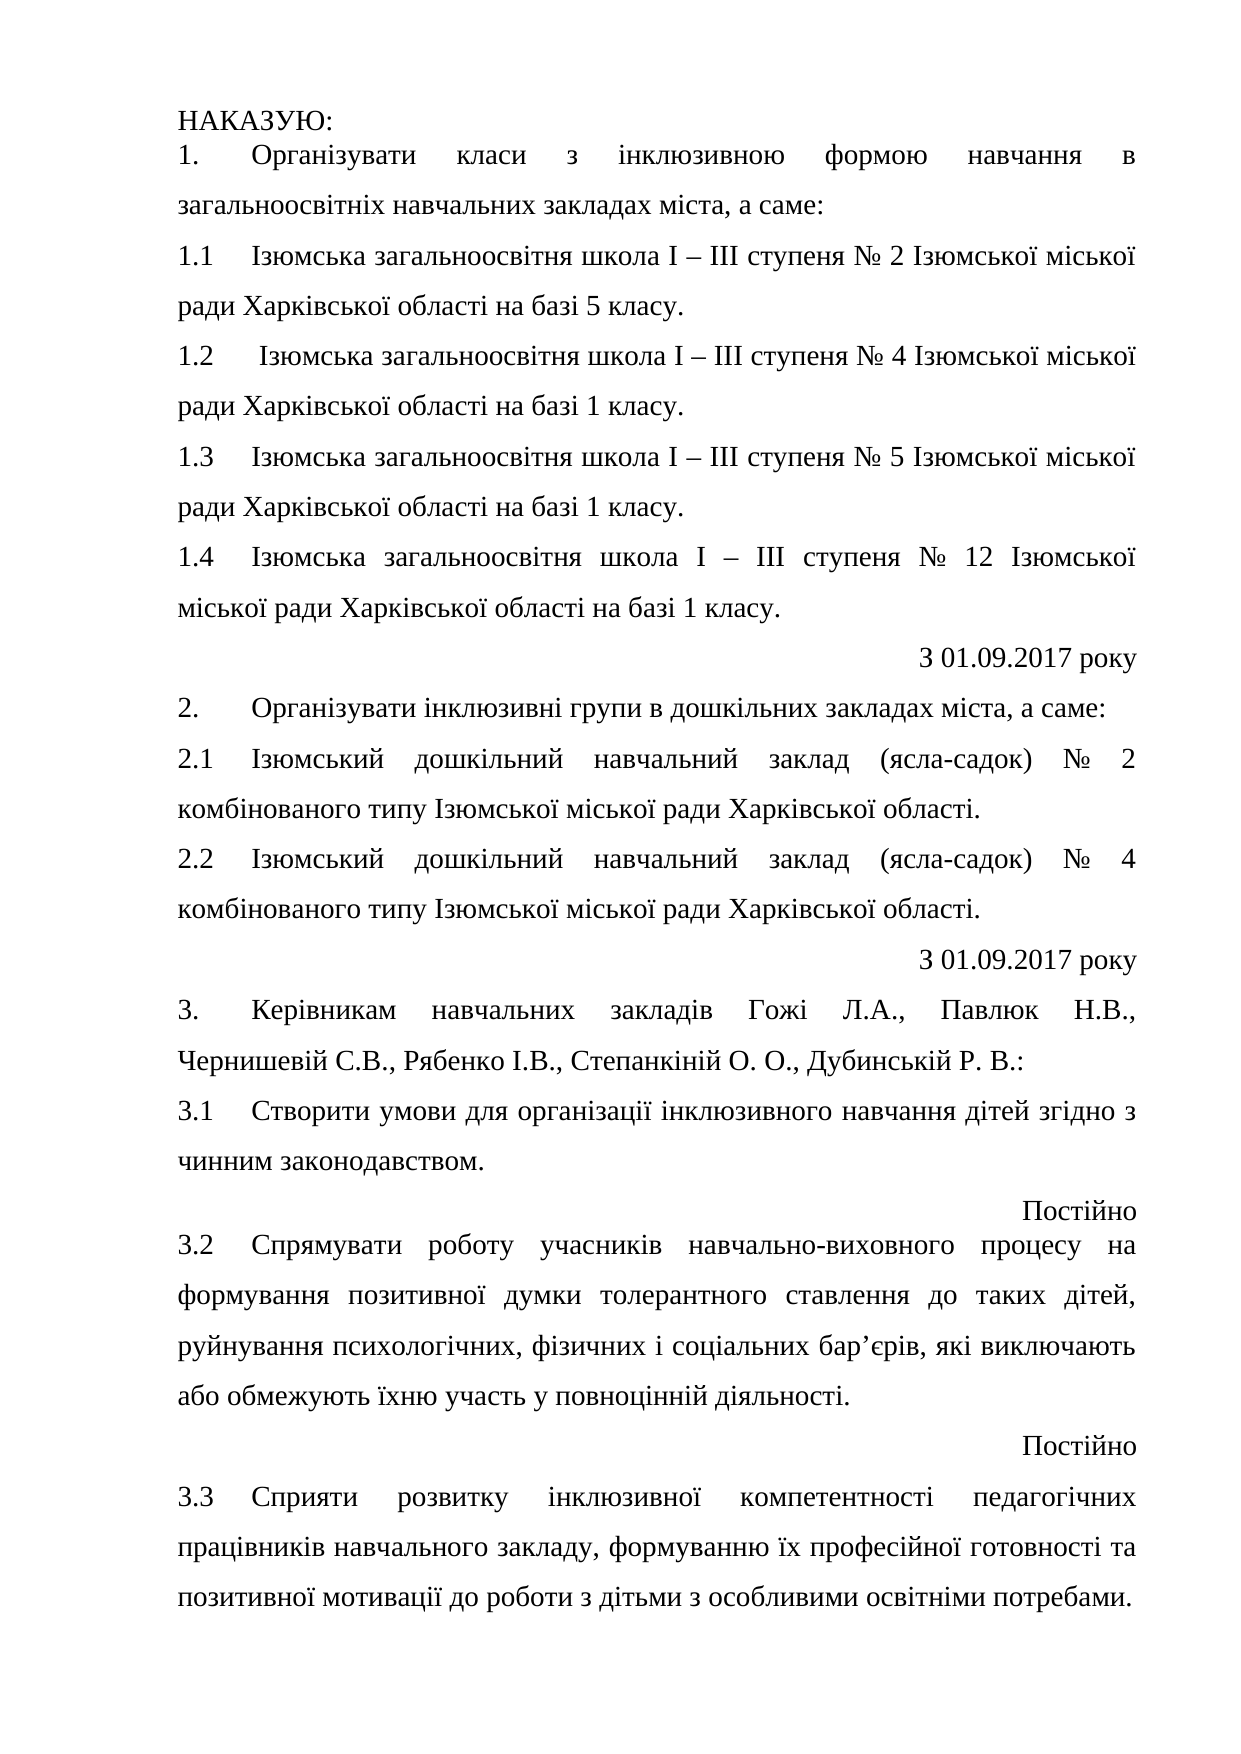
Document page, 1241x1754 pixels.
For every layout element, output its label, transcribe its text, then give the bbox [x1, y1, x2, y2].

list Ізюмська загальноосвітня школа І – ІІІ ступеня № 12 Ізюмської міської ради Харківської області на базі 1 класу. [177, 539, 1137, 623]
list Ізюмська загальноосвітня школа І – ІІІ ступеня № 4 Ізюмської міської ради Харківської області на базі 1 класу. [177, 338, 1137, 422]
text НАКАЗУЮ: [177, 103, 1137, 137]
list Ізюмський дошкільний навчальний заклад (ясла-садок) № 2 комбінованого типу Ізюмської міської ради Харківської області. [177, 741, 1137, 824]
list Ізюмський дошкільний навчальний заклад (ясла-садок) № 4 комбінованого типу Ізюмської міської ради Харківської області. [177, 841, 1137, 925]
list Ізюмська загальноосвітня школа І – ІІІ ступеня № 5 Ізюмської міської ради Харківської області на базі 1 класу. [177, 439, 1137, 523]
text Постійно [177, 1428, 1137, 1462]
text 3.2 Спрямувати роботу учасників навчально-виховного процесу на формування позитивної думки толерантного ставлення до таких дітей, руйнування психологічних, фізичних і соціальних бар’єрів, які виключають або обмежують їхню участь у повноцінній діяльності. [177, 1227, 1137, 1412]
list З 01.09.2017 року [252, 942, 1137, 976]
list Організувати класи з інклюзивною формою навчання в загальноосвітніх навчальних закладах міста, а саме: [177, 137, 1137, 221]
text 3.3 Сприяти розвитку інклюзивної компетентності педагогічних працівників навчального закладу, формуванню їх професійної готовності та позитивної мотивації до роботи з дітьми з особливими освітніми потребами. [177, 1479, 1137, 1613]
text Постійно [177, 1193, 1137, 1227]
list Керівникам навчальних закладів Гожі Л.А., Павлюк Н.В., Чернишевій С.В., Рябенко І.В., Степанкіній О. О., Дубинській Р. В.: [177, 992, 1137, 1076]
text З 01.09.2017 року [177, 640, 1137, 674]
list Організувати інклюзивні групи в дошкільних закладах міста, а саме: [177, 690, 1137, 724]
text 3.1 Створити умови для організації інклюзивного навчання дітей згідно з чинним законодавством. [177, 1093, 1137, 1177]
list Ізюмська загальноосвітня школа І – ІІІ ступеня № 2 Ізюмської міської ради Харківської області на базі 5 класу. [177, 238, 1137, 321]
